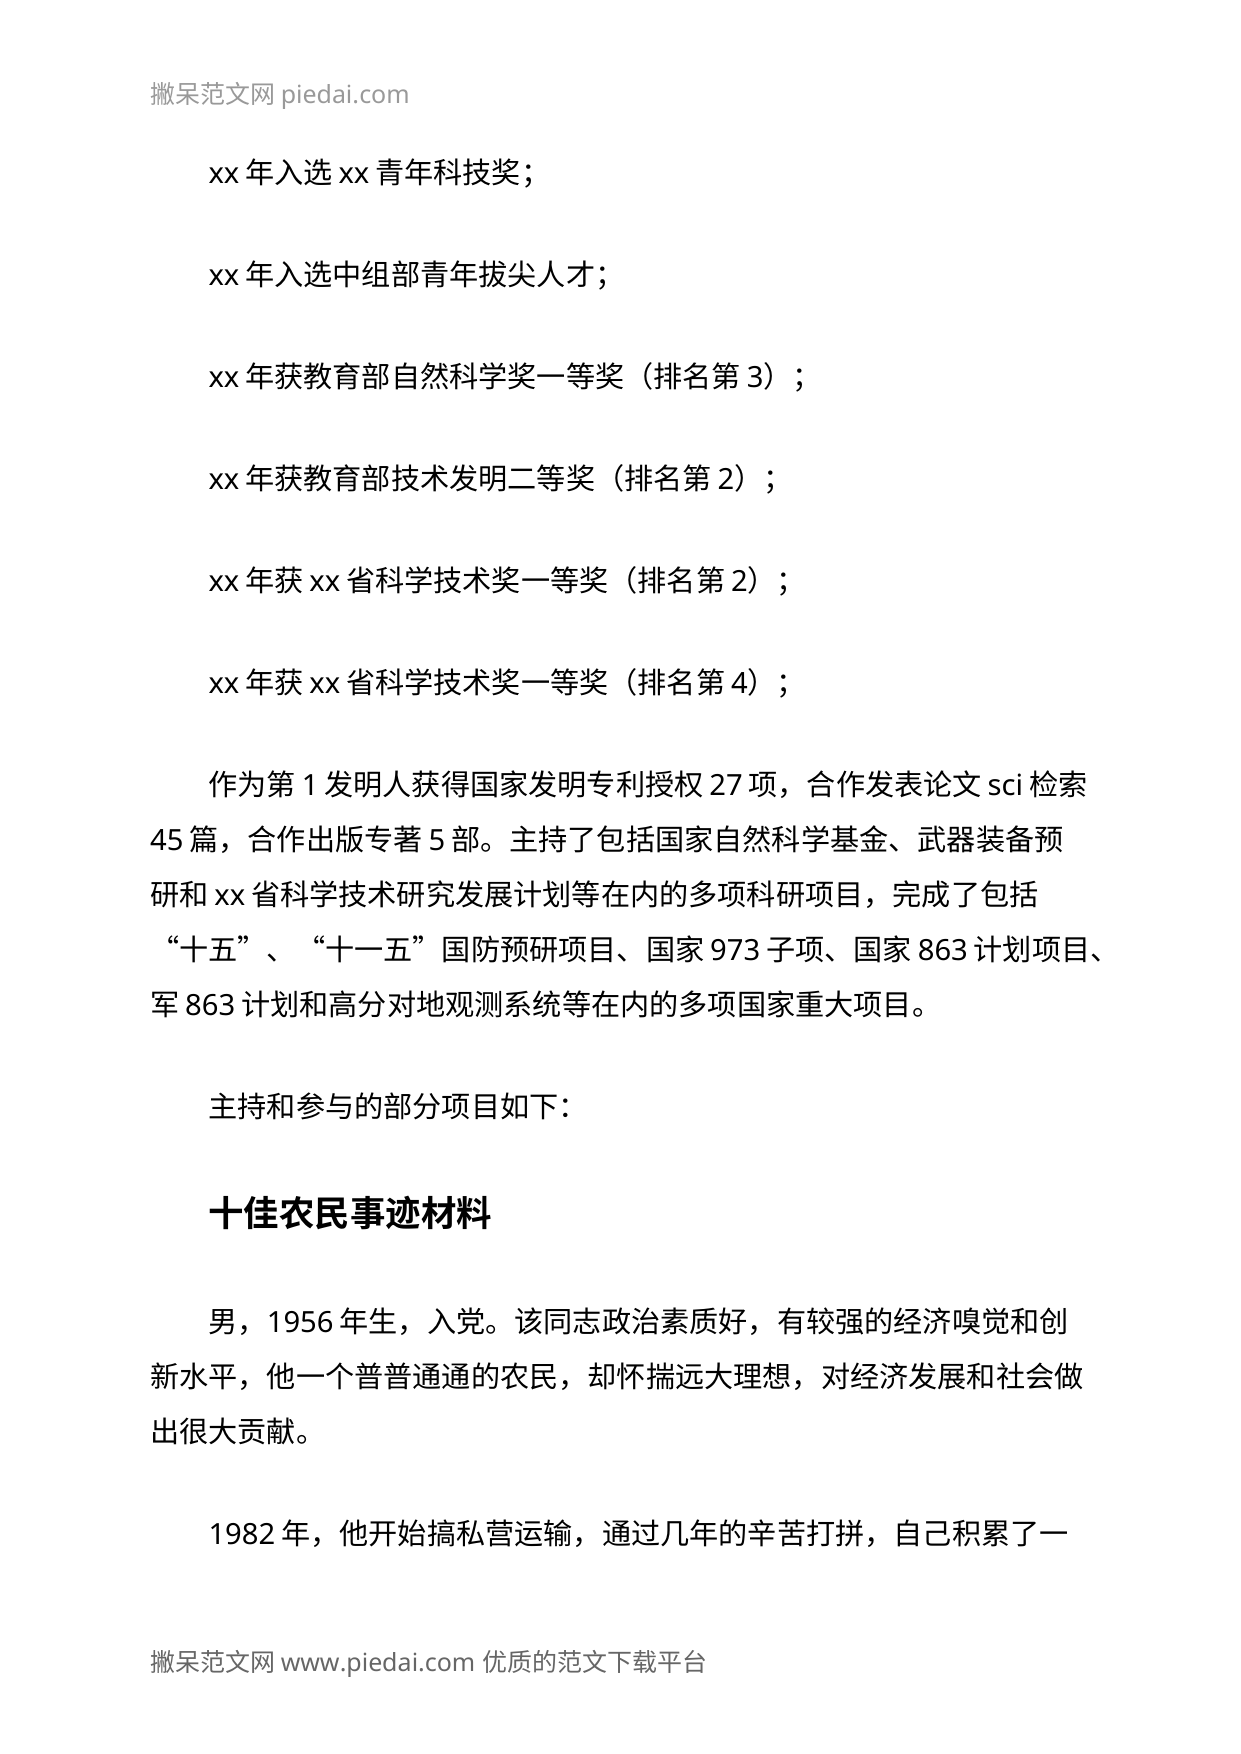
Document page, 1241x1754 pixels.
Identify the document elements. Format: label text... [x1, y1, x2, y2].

text xx年获教育部技术发明二等奖（排名第2）； [150, 456, 1090, 498]
text xx年入选xx青年科技奖； [150, 150, 1090, 192]
text xx年获教育部自然科学奖一等奖（排名第3）； [150, 354, 1090, 396]
text 十佳农民事迹材料 [150, 1186, 1090, 1237]
text 主持和参与的部分项目如下： [150, 1084, 1090, 1126]
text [150, 1511, 1090, 1553]
text xx年获xx省科学技术奖一等奖（排名第2）； [150, 558, 1090, 600]
text xx年入选中组部青年拔尖人才； [150, 252, 1090, 294]
text 作为第1发明人获得国家发明专利授权27项，合作发表论文sci检索45篇，合作出版专著5部。主持了包括国家自然科学基金、武器装备预研和xx省科学技术研究发展计划等在内的多项科研项目，完成了包括“十五”、“十一五”国防预研项目、国家973子项、国家863计划项目、军863计划和高分对地观测系统等在内的多项国家重大项目。 [150, 762, 1090, 1024]
text 男，1956年生，入党。该同志政治素质好，有较强的经济嗅觉和创新水平，他一个普普通通的农民，却怀揣远大理想，对经济发展和社会做出很大贡献。 [150, 1299, 1090, 1451]
text xx年获xx省科学技术奖一等奖（排名第4）； [150, 660, 1090, 702]
